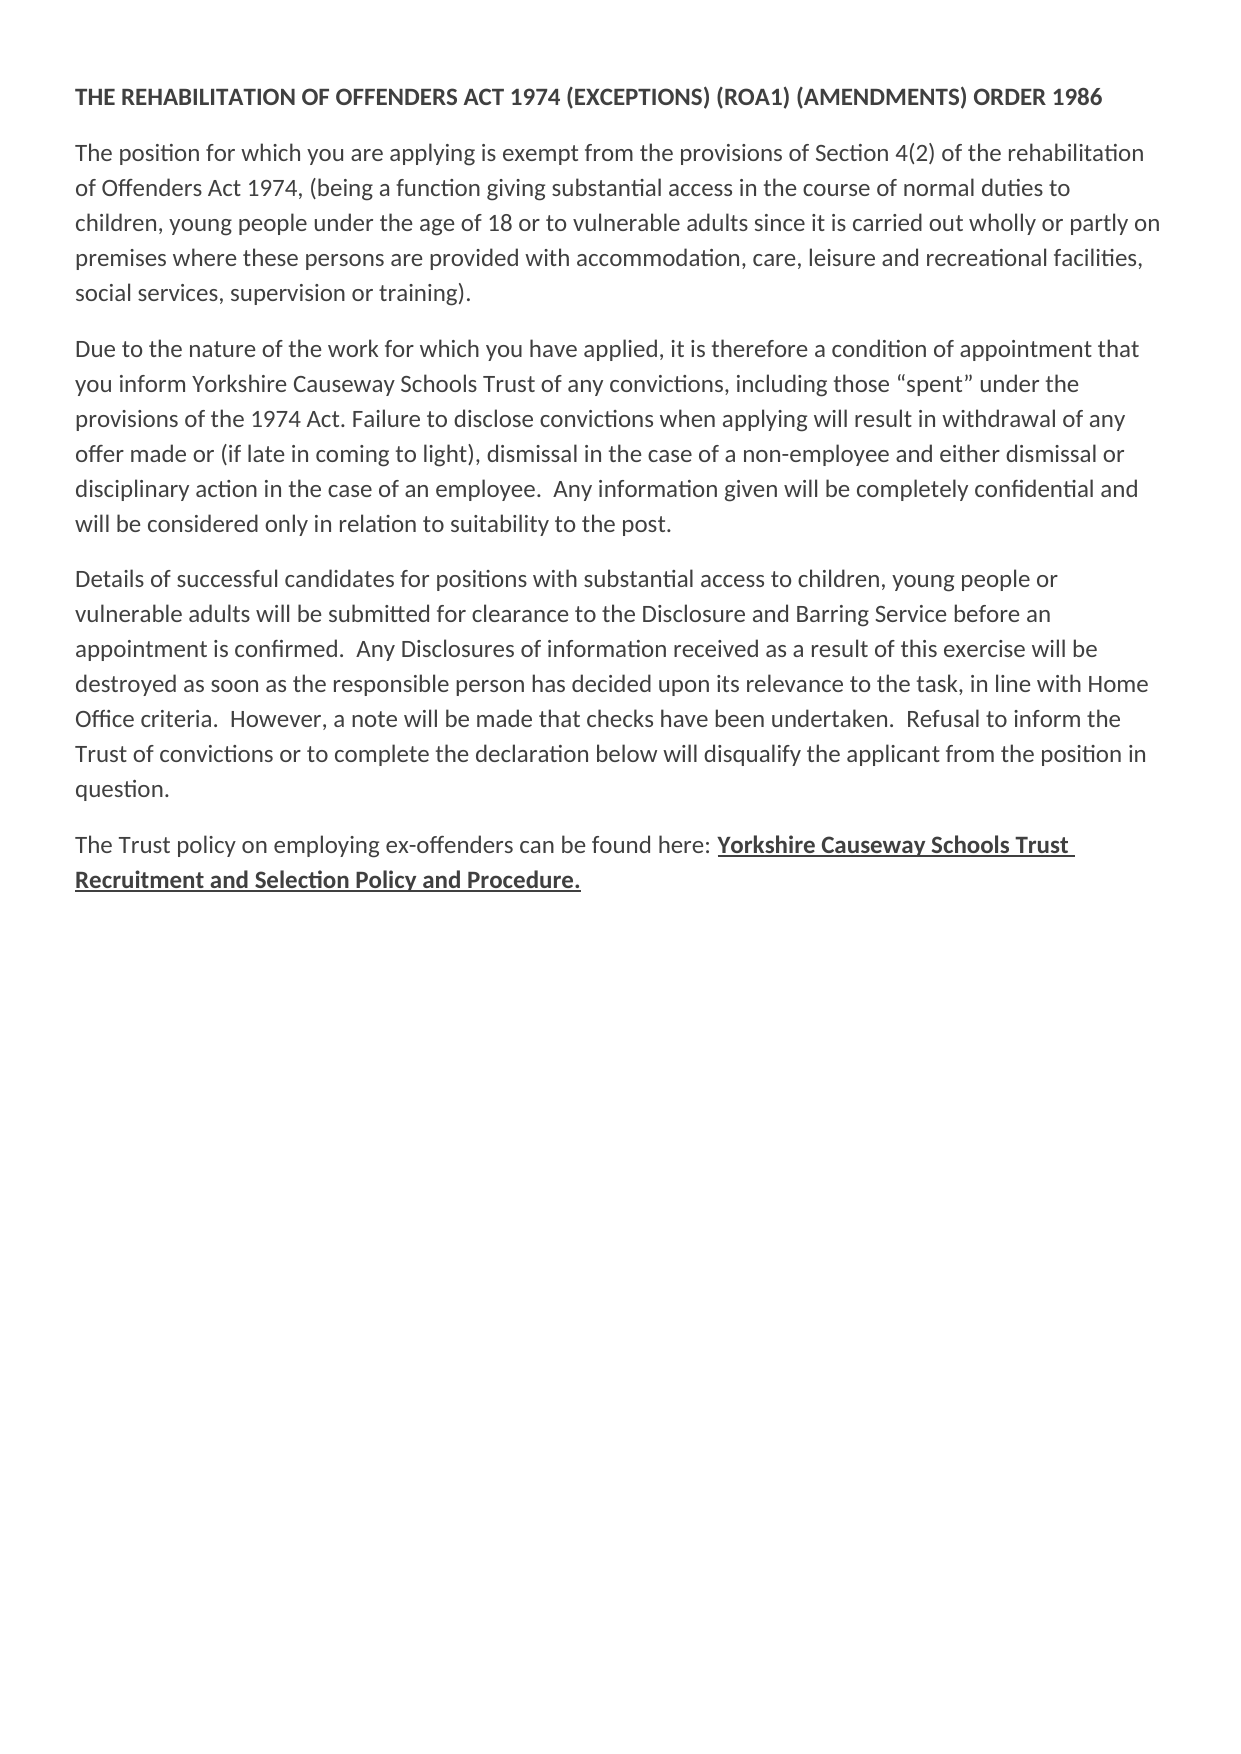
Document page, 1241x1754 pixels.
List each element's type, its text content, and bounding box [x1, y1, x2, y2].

text Due to the nature of the work for which you have applied, it is therefore a condition of appointment that you inform Yorkshire Causeway Schools Trust of any convictions, including those “spent” under the provisions of the 1974 Act. Failure to disclose convictions when applying will result in withdrawal of any offer made or (if late in coming to light), dismissal in the case of a non-employee and either dismissal or disciplinary action in the case of an employee. Any information given will be completely confidential and will be considered only in relation to suitability to the post. [75, 333, 1165, 538]
text Details of successful candidates for positions with substantial access to children, young people or vulnerable adults will be submitted for clearance to the Disclosure and Barring Service before an appointment is confirmed. Any Disclosures of information received as a result of this exercise will be destroyed as soon as the responsible person has decided upon its relevance to the task, in line with Home Office criteria. However, a note will be made that checks have been undertaken. Refusal to inform the Trust of convictions or to complete the declaration below will disqualify the applicant from the position in question. [75, 564, 1165, 804]
text The position for which you are applying is exempt from the provisions of Section 4(2) of the rehabilitation of Offenders Act 1974, (being a function giving substantial access in the course of normal duties to children, young people under the age of 18 or to vulnerable adults since it is carried out wholly or partly on premises where these persons are provided with accommodation, care, leisure and recreational facilities, social services, supervision or training). [75, 137, 1165, 307]
text The Trust policy on employing ex-offenders can be found here: Yorkshire Causeway Schools Trust Recruitment and Selection Policy and Procedure. [75, 829, 1165, 895]
text THE REHABILITATION OF OFFENDERS ACT 1974 (EXCEPTIONS) (ROA1) (AMENDMENTS) ORDER 1986 [75, 81, 1165, 112]
